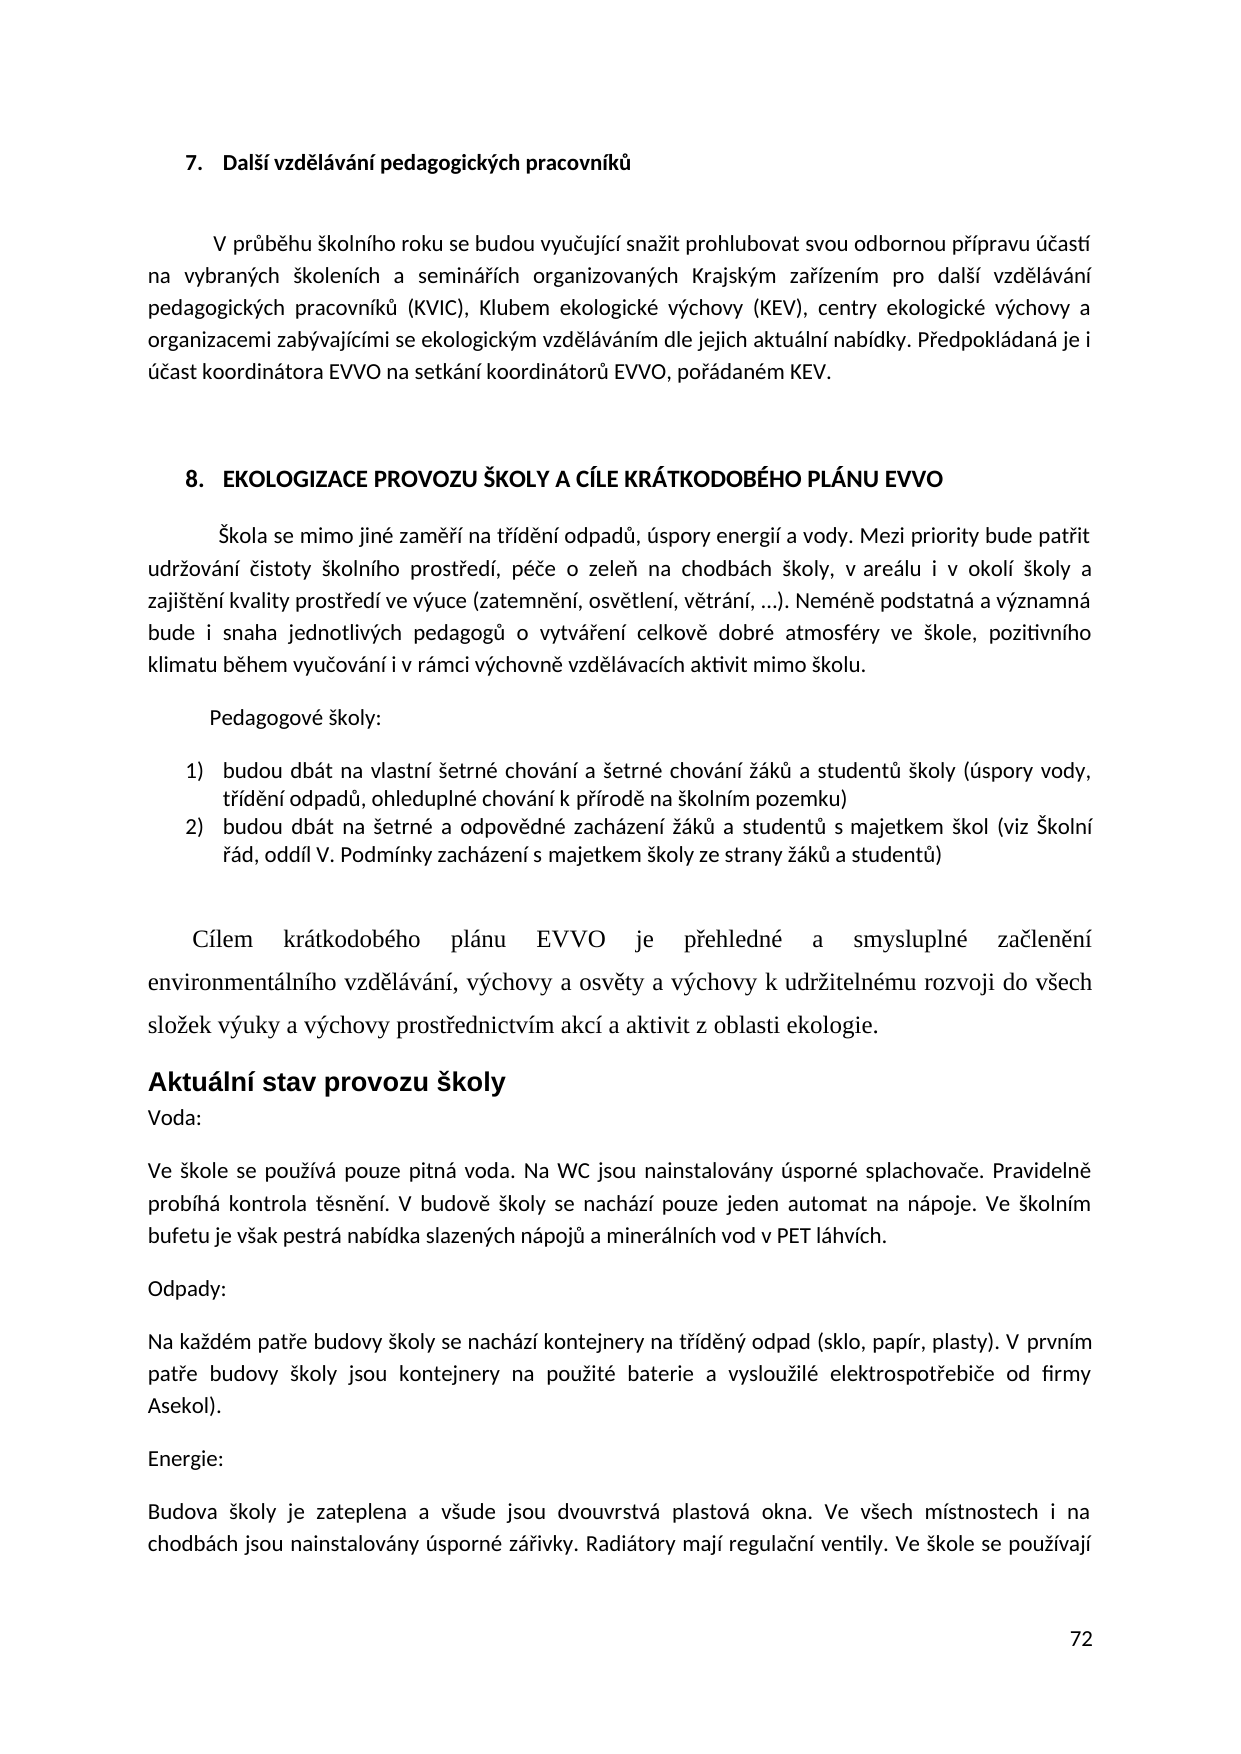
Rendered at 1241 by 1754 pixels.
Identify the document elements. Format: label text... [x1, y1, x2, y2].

text Cílem krátkodobého plánu EVVO je přehledné a smysluplné začlenění environmentálního vzdělávání, výchovy a osvěty a výchovy k udržitelnému rozvoji do všech složek výuky a výchovy prostřednictvím akcí a aktivit z oblasti ekologie. [148, 924, 1093, 1039]
list Další vzdělávání pedagogických pracovníků [185, 148, 1093, 176]
text Ve škole se používá pouze pitná voda. Na WC jsou nainstalovány úsporné splachovače. Pravidelně probíhá kontrola těsnění. V budově školy se nachází pouze jeden automat na nápoje. Ve školním bufetu je však pestrá nabídka slazených nápojů a minerálních vod v PET láhvích. [148, 1156, 1093, 1249]
text Voda: [148, 1103, 1093, 1131]
list budou dbát na vlastní šetrné chování a šetrné chování žáků a studentů školy (úspory vody, třídění odpadů, ohleduplné chování k přírodě na školním pozemku) [185, 756, 1093, 812]
subtitle Ekologizace provozu školy a cíle krátkodobého plánu EVVO [185, 463, 1093, 494]
subtitle Aktuální stav provozu školy [148, 1066, 1093, 1097]
text Energie: [148, 1444, 1093, 1472]
text Na každém patře budovy školy se nachází kontejnery na tříděný odpad (sklo, papír, plasty). V prvním patře budovy školy jsou kontejnery na použité baterie a vysloužilé elektrospotřebiče od firmy Asekol). [148, 1327, 1093, 1419]
text V průběhu školního roku se budou vyučující snažit prohlubovat svou odbornou přípravu účastí na vybraných školeních a seminářích organizovaných Krajským zařízením pro další vzdělávání pedagogických pracovníků (KVIC), Klubem ekologické výchovy (KEV), centry ekologické výchovy a organizacemi zabývajícími se ekologickým vzděláváním dle jejich aktuální nabídky. Předpokládaná je i účast koordinátora EVVO na setkání koordinátorů EVVO, pořádaném KEV. [148, 229, 1093, 385]
list budou dbát na šetrné a odpovědné zacházení žáků a studentů s majetkem škol (viz Školní řád, oddíl V. Podmínky zacházení s majetkem školy ze strany žáků a studentů) [185, 812, 1093, 868]
text Pedagogové školy: [148, 703, 1093, 731]
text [148, 1497, 1093, 1557]
text Škola se mimo jiné zaměří na třídění odpadů, úspory energií a vody. Mezi priority bude patřit udržování čistoty školního prostředí, péče o zeleň na chodbách školy, v areálu i v okolí školy a zajištění kvality prostředí ve výuce (zatemnění, osvětlení, větrání, …). Neméně podstatná a významná bude i snaha jednotlivých pedagogů o vytváření celkově dobré atmosféry ve škole, pozitivního klimatu během vyučování i v rámci výchovně vzdělávacích aktivit mimo školu. [148, 522, 1093, 678]
text Odpady: [148, 1274, 1093, 1302]
